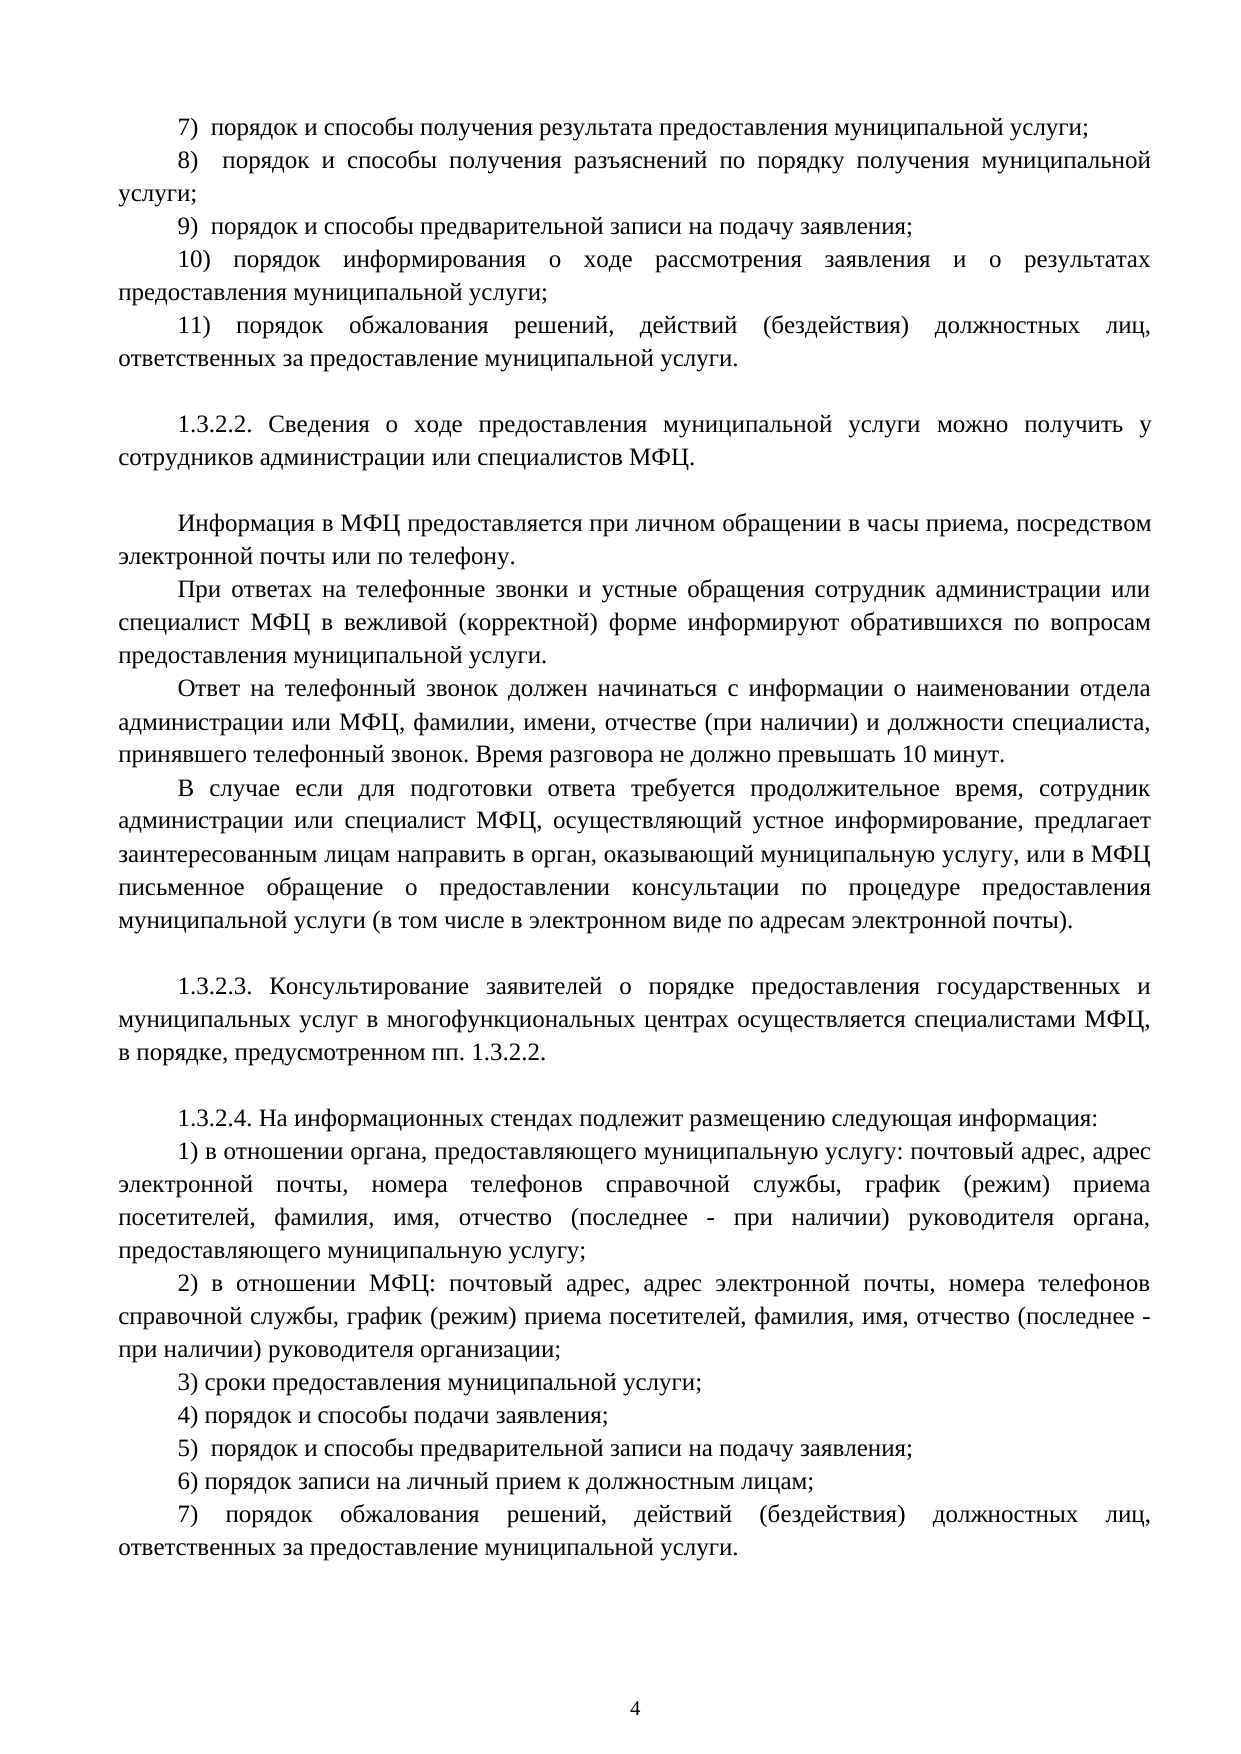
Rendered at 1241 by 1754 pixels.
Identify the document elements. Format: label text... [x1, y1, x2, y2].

text 6) порядок записи на личный прием к должностным лицам; [118, 1466, 1152, 1495]
text 7) порядок и способы получения результата предоставления муниципальной услуги; [118, 112, 1152, 141]
text 11) порядок обжалования решений, действий (бездействия) должностных лиц, ответственных за предоставление муниципальной услуги. [118, 310, 1152, 372]
text 2) в отношении МФЦ: почтовый адрес, адрес электронной почты, номера телефонов справочной службы, график (режим) приема посетителей, фамилия, имя, отчество (последнее - при наличии) руководителя организации; [118, 1268, 1152, 1363]
text При ответах на телефонные звонки и устные обращения сотрудник администрации или специалист МФЦ в вежливой (корректной) форме информируют обратившихся по вопросам предоставления муниципальной услуги. [118, 574, 1152, 669]
text 8) порядок и способы получения разъяснений по порядку получения муниципальной услуги; [118, 145, 1152, 207]
text 1.3.2.2. Сведения о ходе предоставления муниципальной услуги можно получить у сотрудников администрации или специалистов МФЦ. [118, 409, 1152, 471]
text В случае если для подготовки ответа требуется продолжительное время, сотрудник администрации или специалист МФЦ, осуществляющий устное информирование, предлагает заинтересованным лицам направить в орган, оказывающий муниципальную услугу, или в МФЦ письменное обращение о предоставлении консультации по процедуре предоставления муниципальной услуги (в том числе в электронном виде по адресам электронной почты). [118, 773, 1152, 933]
text Информация в МФЦ предоставляется при личном обращении в часы приема, посредством электронной почты или по телефону. [118, 508, 1152, 570]
text 7) порядок обжалования решений, действий (бездействия) должностных лиц, ответственных за предоставление муниципальной услуги. [118, 1499, 1152, 1561]
text 5) порядок и способы предварительной записи на подачу заявления; [118, 1433, 1152, 1462]
text 1.3.2.3. Консультирование заявителей о порядке предоставления государственных и муниципальных услуг в многофункциональных центрах осуществляется специалистами МФЦ, в порядке, предусмотренном пп. 1.3.2.2. [118, 971, 1152, 1066]
text 10) порядок информирования о ходе рассмотрения заявления и о результатах предоставления муниципальной услуги; [118, 244, 1152, 306]
text 1.3.2.4. На информационных стендах подлежит размещению следующая информация: [118, 1103, 1152, 1132]
text 1) в отношении органа, предоставляющего муниципальную услугу: почтовый адрес, адрес электронной почты, номера телефонов справочной службы, график (режим) приема посетителей, фамилия, имя, отчество (последнее - при наличии) руководителя органа, предоставляющего муниципальную услугу; [118, 1136, 1152, 1264]
text 3) сроки предоставления муниципальной услуги; [118, 1367, 1152, 1396]
text 4) порядок и способы подачи заявления; [118, 1400, 1152, 1429]
text 9) порядок и способы предварительной записи на подачу заявления; [118, 211, 1152, 240]
text Ответ на телефонный звонок должен начинаться с информации о наименовании отдела администрации или МФЦ, фамилии, имени, отчестве (при наличии) и должности специалиста, принявшего телефонный звонок. Время разговора не должно превышать 10 минут. [118, 673, 1152, 768]
